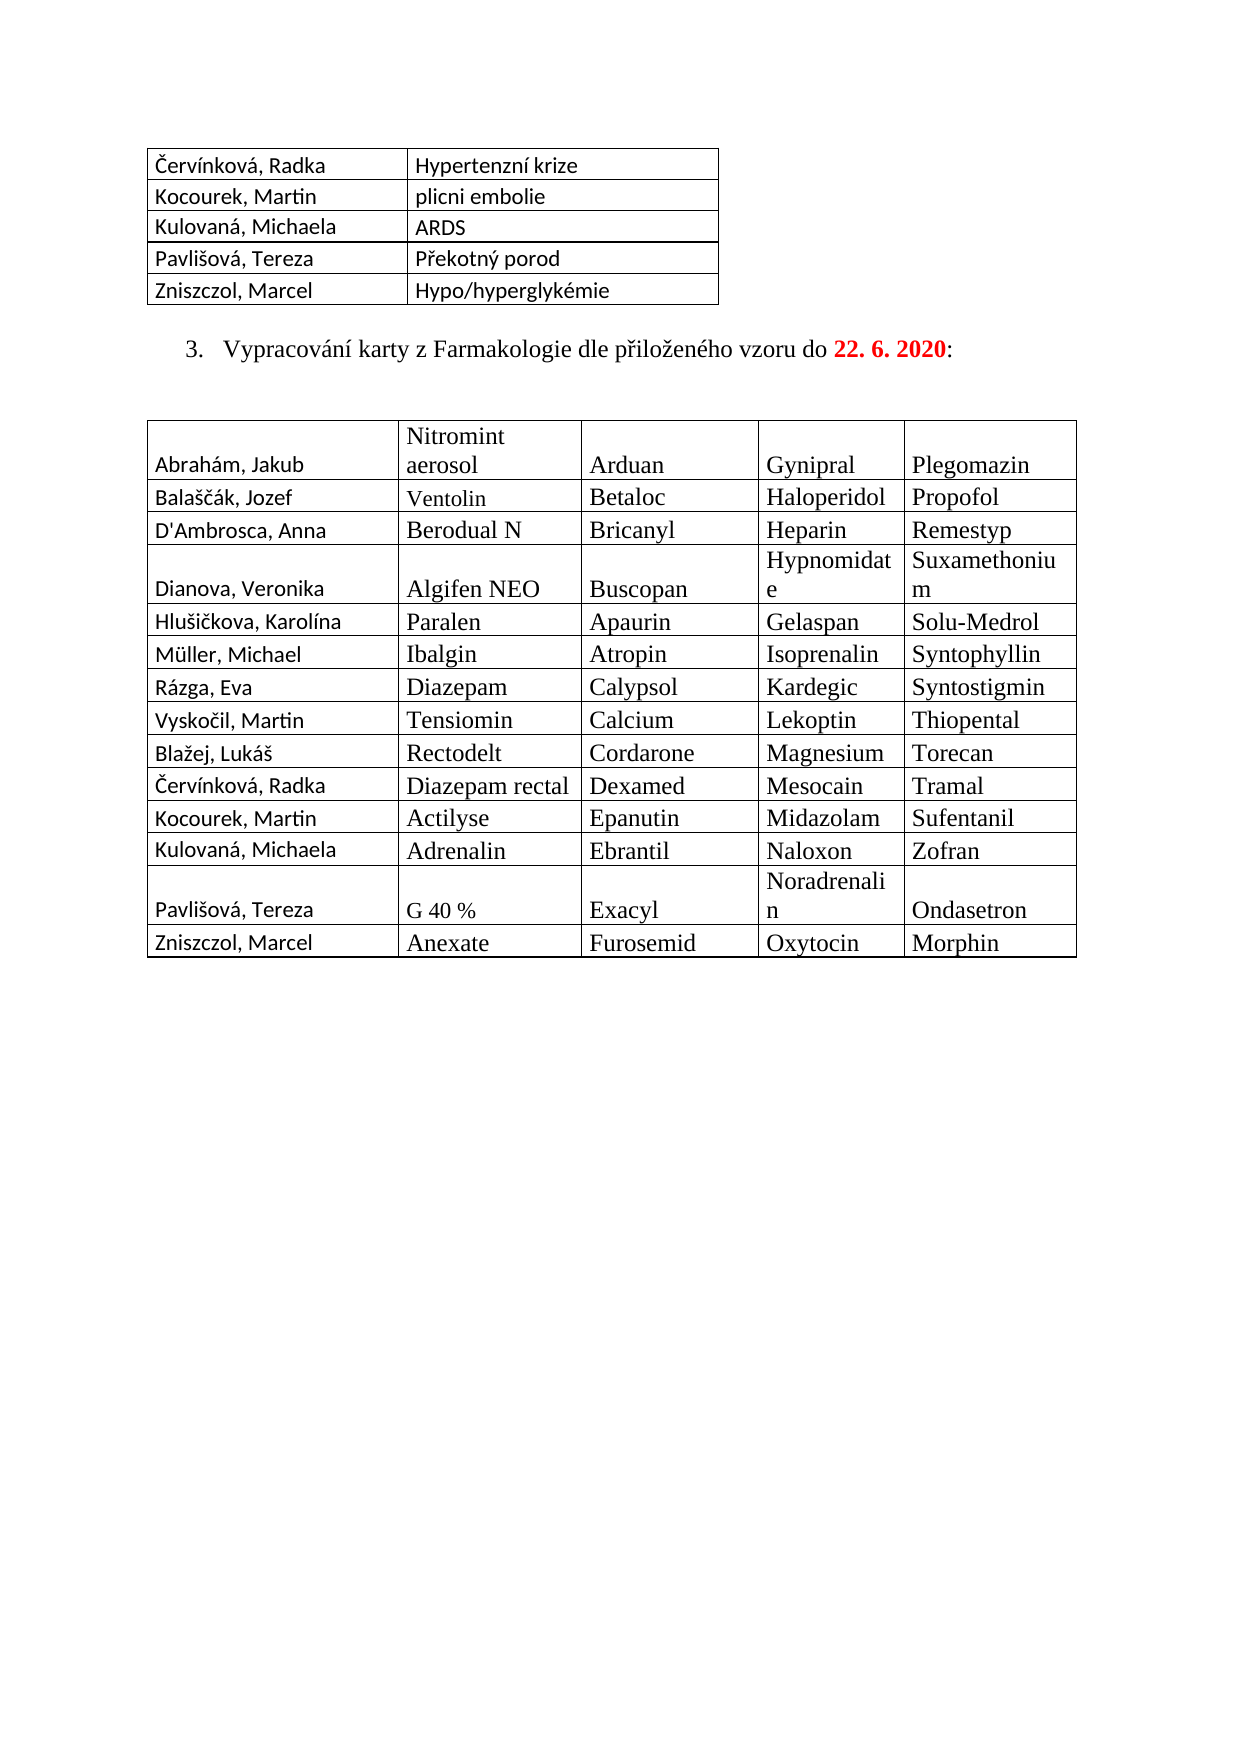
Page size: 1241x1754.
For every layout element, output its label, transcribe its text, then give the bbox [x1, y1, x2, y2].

table_cell Lekoptin [759, 702, 904, 734]
table_cell Zofran [905, 833, 1076, 865]
table_cell Remestyp [905, 512, 1076, 544]
table_cell Ebrantil [582, 833, 758, 865]
table_cell Exacyl [582, 866, 758, 924]
table_cell Dexamed [582, 768, 758, 799]
table_cell Vyskočil, Martin [148, 702, 398, 734]
table_cell Noradrenalin [759, 866, 904, 924]
table_cell Tensiomin [399, 702, 581, 734]
table_cell Kocourek, Martin [148, 180, 407, 210]
table_cell Hypertenzní krize [408, 149, 718, 179]
table_cell plicni embolie [408, 180, 718, 210]
table_cell Ondasetron [905, 866, 1076, 924]
table_cell Magnesium [759, 735, 904, 767]
table_cell Suxamethonium [905, 545, 1076, 603]
table_cell G 40 % [399, 866, 581, 924]
table_cell Diazepam [399, 669, 581, 701]
table_cell Ventolin [399, 480, 581, 511]
table_cell Gelaspan [759, 604, 904, 635]
table_cell Červínková, Radka [148, 768, 398, 799]
table_cell Calcium [582, 702, 758, 734]
table_cell Syntostigmin [905, 669, 1076, 701]
table_cell Sufentanil [905, 801, 1076, 832]
table_cell Balaščák, Jozef [148, 480, 398, 511]
table_header Abrahám, Jakub [148, 421, 398, 478]
table_cell Algifen NEO [399, 545, 581, 603]
table_cell Kulovaná, Michaela [148, 211, 407, 241]
table_cell Pavlišová, Tereza [148, 866, 398, 924]
table_cell Berodual N [399, 512, 581, 544]
table_cell Haloperidol [759, 480, 904, 511]
table_cell Dianova, Veronika [148, 545, 398, 603]
table_cell Blažej, Lukáš [148, 735, 398, 767]
table_cell Naloxon [759, 833, 904, 865]
table_cell Hypo/hyperglykémie [408, 274, 718, 304]
table_cell Calypsol [582, 669, 758, 701]
table_header Arduan [582, 421, 758, 478]
table_cell Epanutin [582, 801, 758, 832]
table_cell Bricanyl [582, 512, 758, 544]
table_cell Morphin [905, 925, 1076, 956]
table_cell Překotný porod [408, 243, 718, 273]
table_cell Kulovaná, Michaela [148, 833, 398, 865]
table_cell Propofol [905, 480, 1076, 511]
table_cell Torecan [905, 735, 1076, 767]
list Vypracování karty z Farmakologie dle přiloženého vzoru do 22. 6. 2020: [185, 334, 1093, 362]
table_cell Tramal [905, 768, 1076, 799]
table_cell Hlušičkova, Karolína [148, 604, 398, 635]
table_cell Midazolam [759, 801, 904, 832]
table_cell Zniszczol, Marcel [148, 925, 398, 956]
table_cell Heparin [759, 512, 904, 544]
table_header Gynipral [759, 421, 904, 478]
table_cell Apaurin [582, 604, 758, 635]
table_cell Ibalgin [399, 636, 581, 668]
table_cell Actilyse [399, 801, 581, 832]
table_cell Buscopan [582, 545, 758, 603]
table_cell Rectodelt [399, 735, 581, 767]
table_header Nitromint aerosol [399, 421, 581, 478]
table_cell Müller, Michael [148, 636, 398, 668]
table_cell Diazepam rectal [399, 768, 581, 799]
table_header Plegomazin [905, 421, 1076, 478]
table_cell Isoprenalin [759, 636, 904, 668]
table_cell D'Ambrosca, Anna [148, 512, 398, 544]
table_cell Anexate [399, 925, 581, 956]
table_cell Rázga, Eva [148, 669, 398, 701]
table_cell Červínková, Radka [148, 149, 407, 179]
table_cell Hypnomidate [759, 545, 904, 603]
table_cell Cordarone [582, 735, 758, 767]
table_cell Paralen [399, 604, 581, 635]
table_cell Kardegic [759, 669, 904, 701]
table_cell Furosemid [582, 925, 758, 956]
table_cell Mesocain [759, 768, 904, 799]
table_cell Zniszczol, Marcel [148, 274, 407, 304]
table_cell Betaloc [582, 480, 758, 511]
table_cell ARDS [408, 211, 718, 241]
table_cell Oxytocin [759, 925, 904, 956]
table_cell Thiopental [905, 702, 1076, 734]
table_cell Atropin [582, 636, 758, 668]
table_cell Solu-Medrol [905, 604, 1076, 635]
table_cell Adrenalin [399, 833, 581, 865]
table_cell Kocourek, Martin [148, 801, 398, 832]
table_cell Syntophyllin [905, 636, 1076, 668]
table_cell Pavlišová, Tereza [148, 243, 407, 273]
